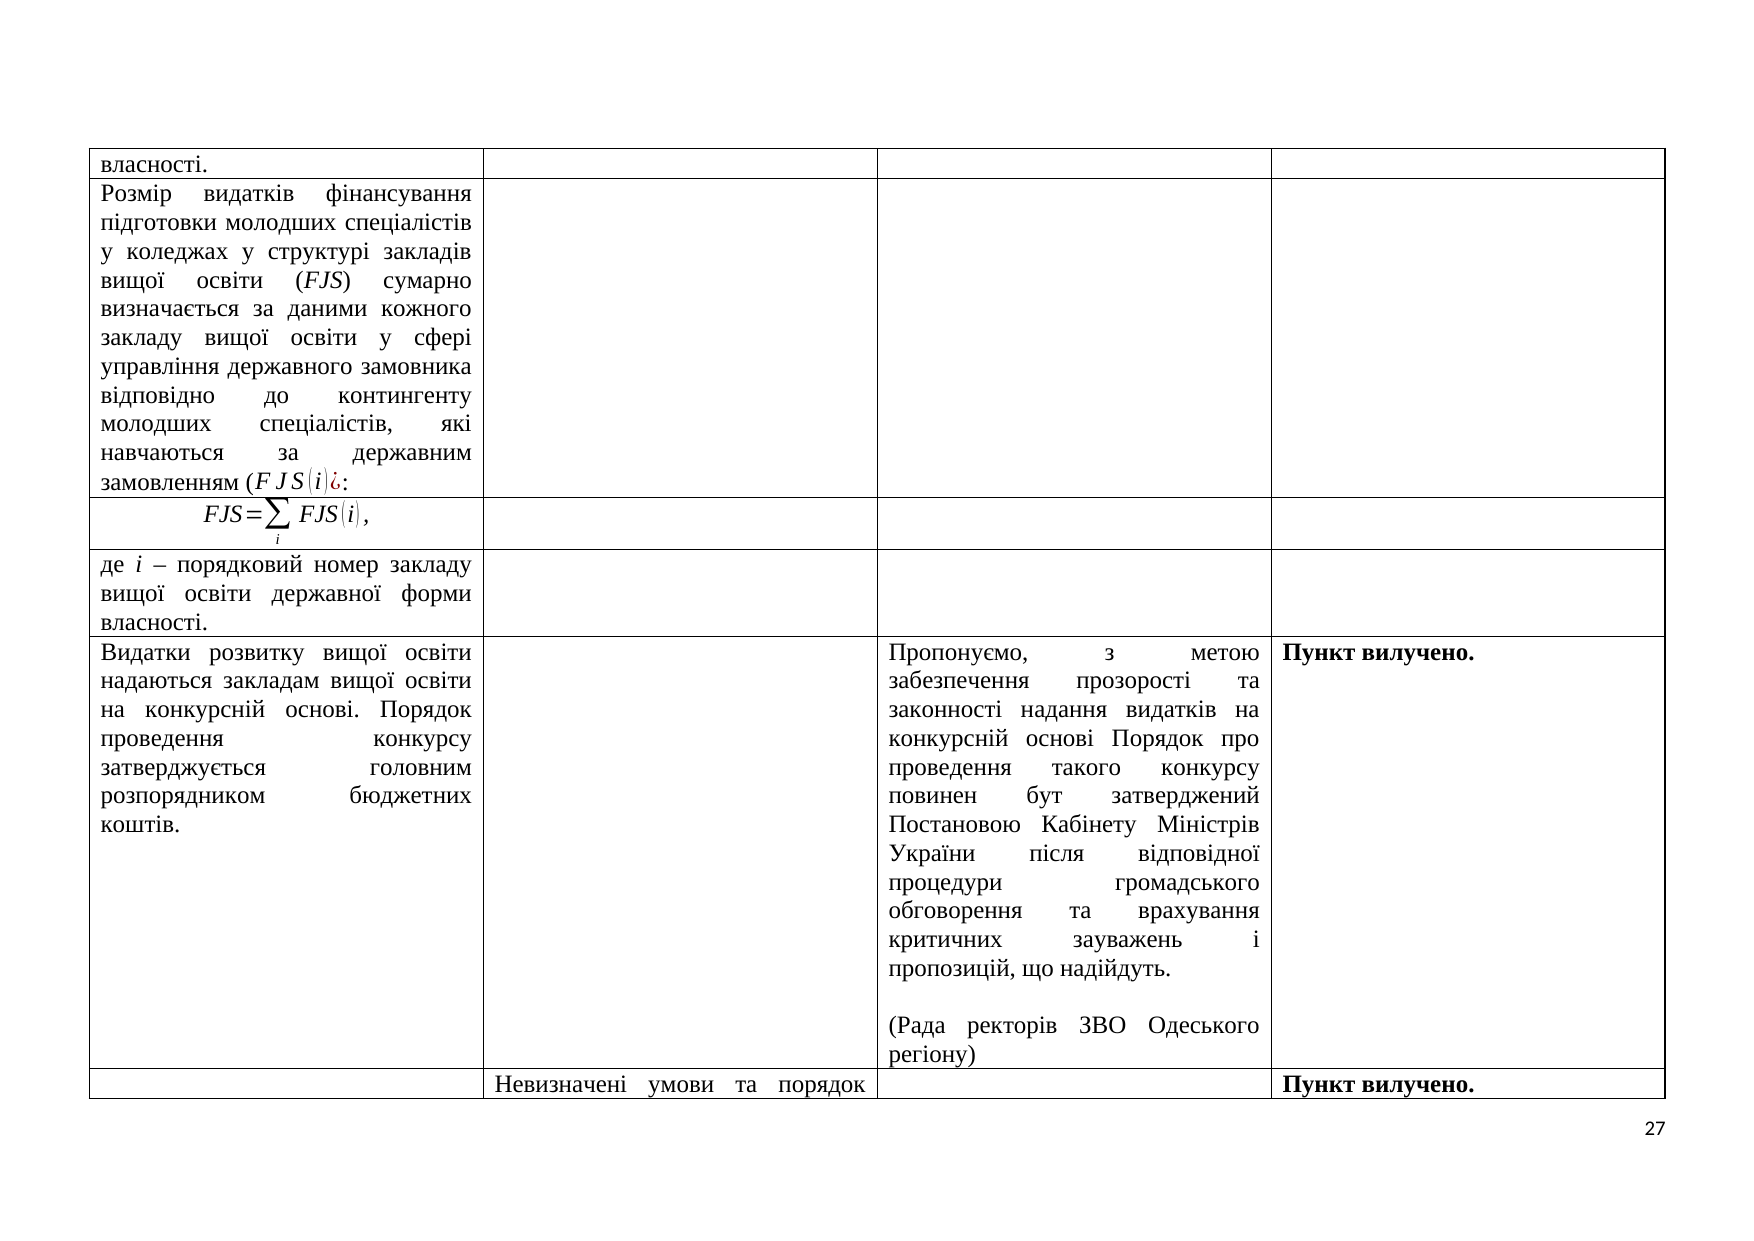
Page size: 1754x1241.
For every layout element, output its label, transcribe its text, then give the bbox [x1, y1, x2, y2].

table_cell [878, 179, 1271, 497]
table_cell [90, 498, 483, 548]
table_cell [484, 149, 877, 177]
table_cell [90, 1069, 483, 1098]
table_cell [90, 149, 483, 177]
table_cell де i – порядковий номер закладу вищої освіти державної форми власності. [90, 550, 483, 636]
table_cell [484, 1069, 877, 1098]
table_cell [878, 550, 1271, 636]
table_cell Видатки розвитку вищої освіти надаються закладам вищої освіти на конкурсній основі. Порядок проведення конкурсу затверджується головним розпорядником бюджетних коштів. [90, 637, 483, 1068]
table_cell [878, 498, 1271, 548]
table_cell [484, 179, 877, 497]
table_cell Пропонуємо, з метою забезпечення прозорості та законності надання видатків на конкурсній основі Порядок про проведення такого конкурсу повинен бут затверджений Постановою Кабінету Міністрів України після відповідної процедури громадського обговорення та врахування критичних зауважень і пропозицій, що надійдуть. (Рада ректорів ЗВО Одеського регіону) [878, 637, 1271, 1068]
table_cell [878, 149, 1271, 177]
table_cell [878, 1069, 1271, 1098]
table_cell Пункт вилучено. [1272, 1069, 1664, 1098]
table_cell [1272, 498, 1664, 548]
table_cell Розмір видатків фінансування підготовки молодших спеціалістів у коледжах у структурі закладів вищої освіти (FJS) сумарно визначається за даними кожного закладу вищої освіти у сфері управління державного замовника відповідно до контингенту молодших спеціалістів, які навчаються за державним замовленням (: [90, 179, 483, 497]
table_cell [484, 637, 877, 1068]
table_cell [1272, 149, 1664, 177]
table_cell [1272, 179, 1664, 497]
table_cell Пункт вилучено. [1272, 637, 1664, 1068]
table_cell [1272, 550, 1664, 636]
table_cell [484, 550, 877, 636]
table_cell [484, 498, 877, 548]
